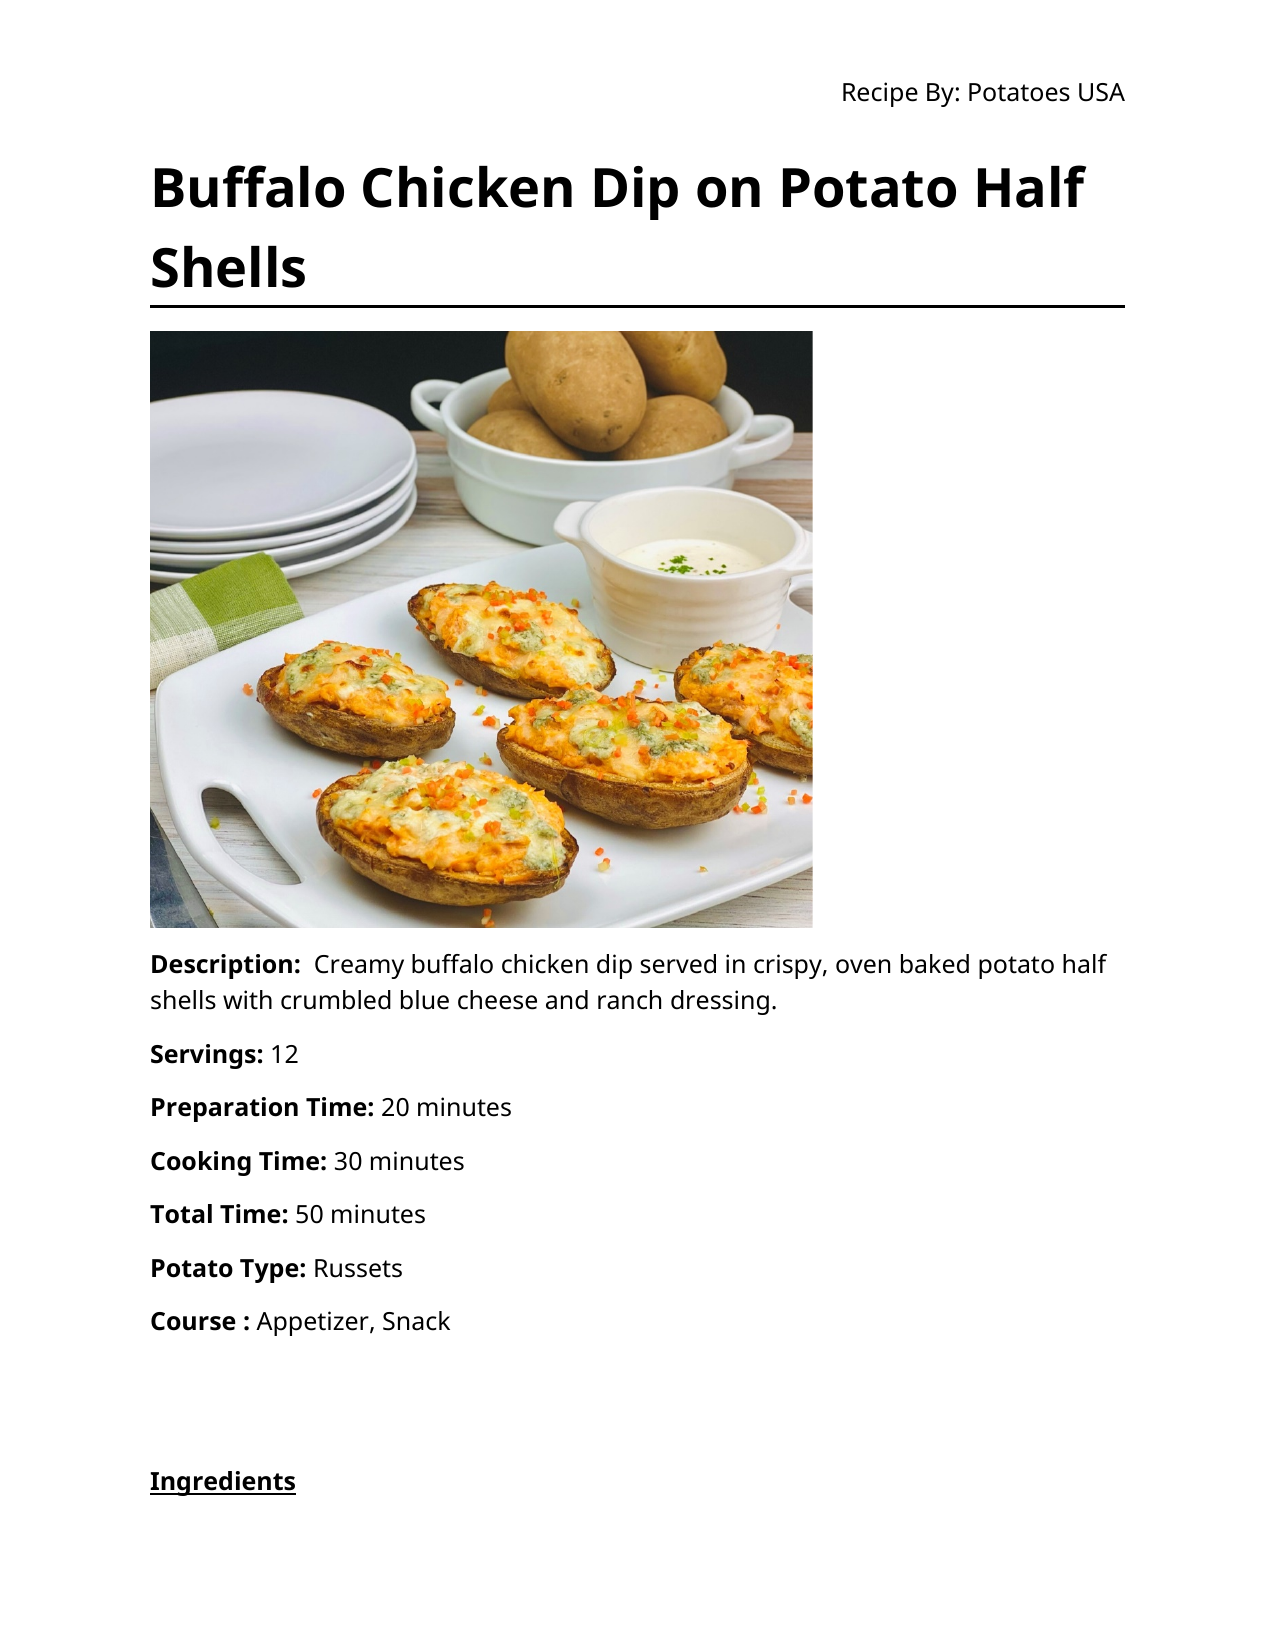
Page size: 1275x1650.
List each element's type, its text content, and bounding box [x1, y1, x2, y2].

text Total Time: 50 minutes [150, 1197, 1125, 1231]
text Cooking Time: 30 minutes [150, 1143, 1125, 1177]
picture [150, 331, 813, 928]
text Potato Type: Russets [150, 1250, 1125, 1284]
text Preparation Time: 20 minutes [150, 1090, 1125, 1124]
text Buffalo Chicken Dip on Potato Half Shells [150, 150, 1125, 305]
text Description: Creamy buffalo chicken dip served in crispy, oven baked potato half shells with crumbled blue cheese and ranch dressing. [150, 946, 1125, 1017]
text Course : Appetizer, Snack [150, 1304, 1125, 1338]
text Ingredients [150, 1464, 1125, 1498]
text Servings: 12 [150, 1036, 1125, 1071]
